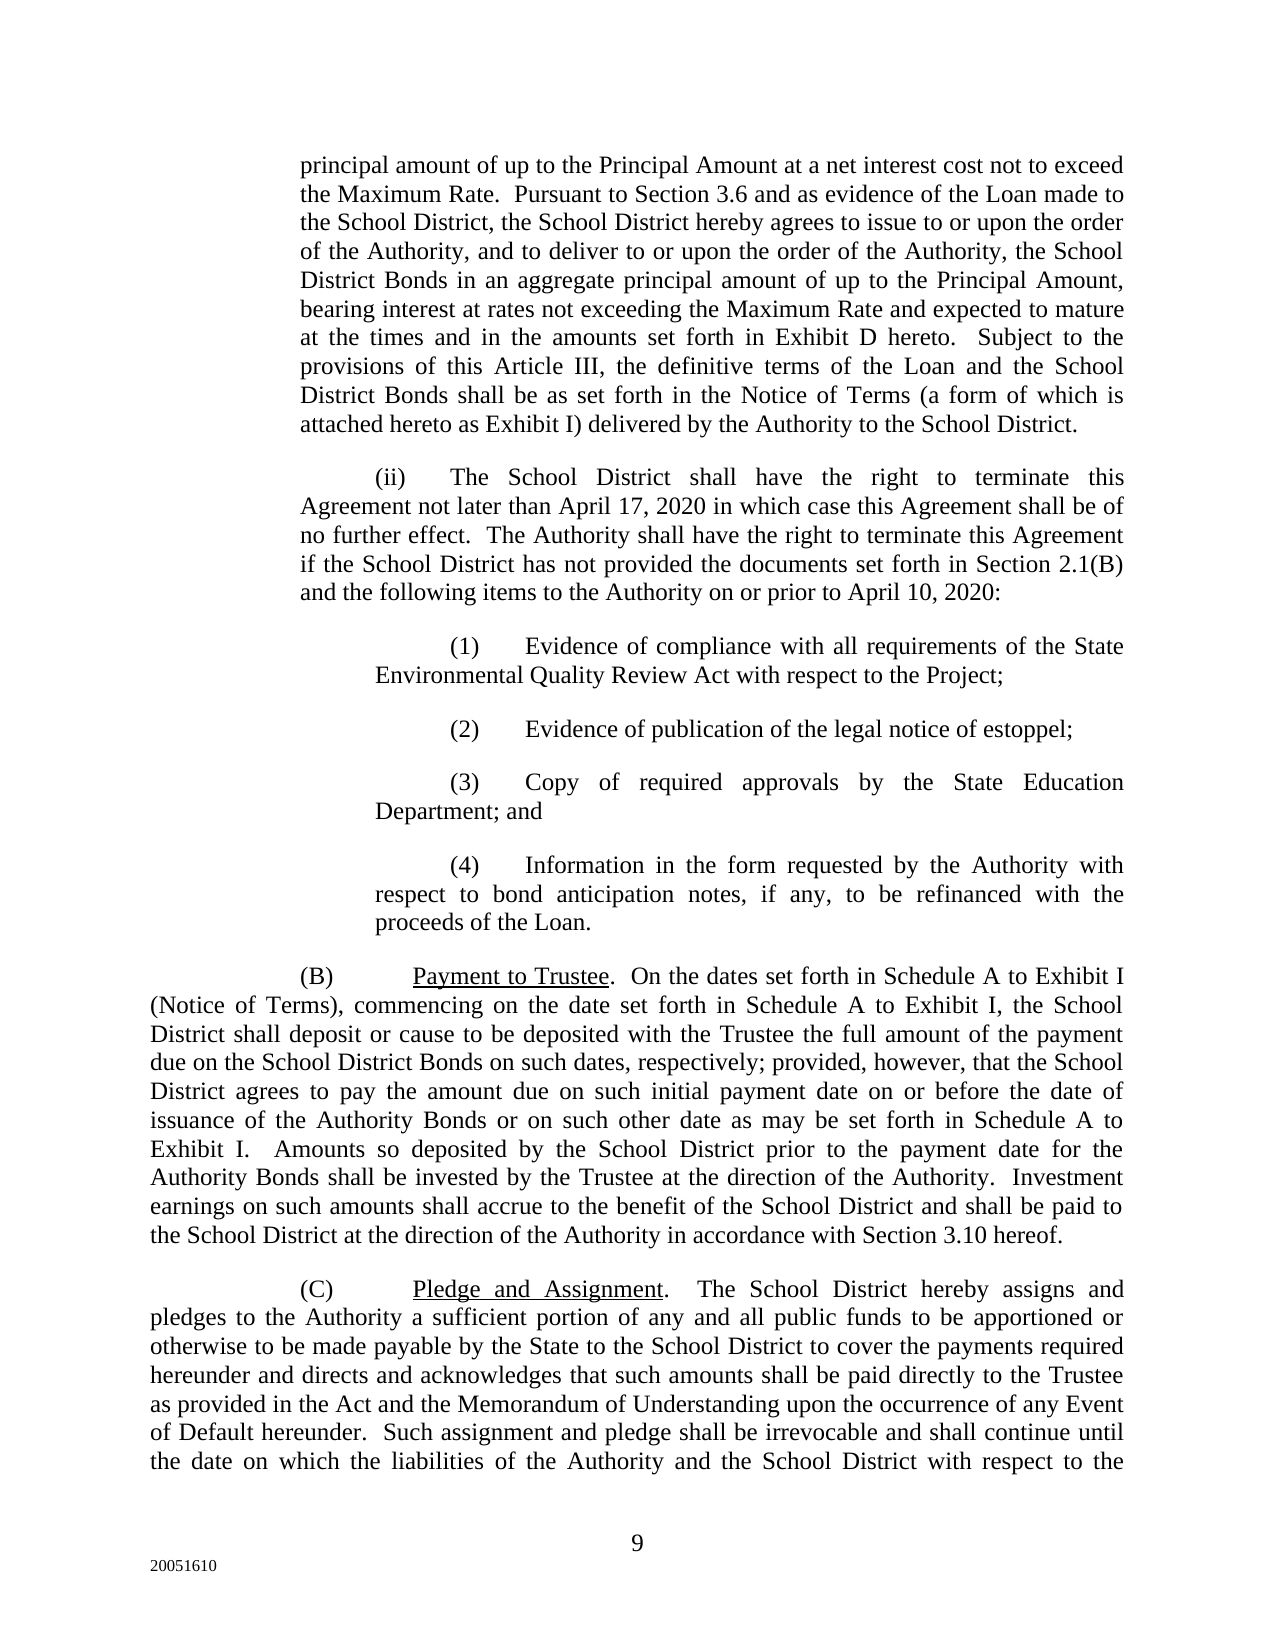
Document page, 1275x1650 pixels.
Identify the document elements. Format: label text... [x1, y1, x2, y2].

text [300, 150, 1125, 437]
text Evidence of publication of the legal notice of estoppel; [375, 714, 1125, 742]
text The School District shall have the right to terminate this Agreement not later than April 17, 2020 in which case this Agreement shall be of no further effect. The Authority shall have the right to terminate this Agreement if the School District has not provided the documents set forth in Section 2.1(B) and the following items to the Authority on or prior to April 10, 2020: [300, 462, 1125, 606]
text Information in the form requested by the Authority with respect to bond anticipation notes, if any, to be refinanced with the proceeds of the Loan. [375, 850, 1125, 936]
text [150, 1274, 1125, 1475]
text Copy of required approvals by the State Education Department; and [375, 767, 1125, 825]
text Payment to Trustee. On the dates set forth in Schedule A to Exhibit I (Notice of Terms), commencing on the date set forth in Schedule A to Exhibit I, the School District shall deposit or cause to be deposited with the Trustee the full amount of the payment due on the School District Bonds on such dates, respectively; provided, however, that the School District agrees to pay the amount due on such initial payment date on or before the date of issuance of the Authority Bonds or on such other date as may be set forth in Schedule A to Exhibit I. Amounts so deposited by the School District prior to the payment date for the Authority Bonds shall be invested by the Trustee at the direction of the Authority. Investment earnings on such amounts shall accrue to the benefit of the School District and shall be paid to the School District at the direction of the Authority in accordance with Section 3.10 hereof. [150, 961, 1125, 1249]
text Evidence of compliance with all requirements of the State Environmental Quality Review Act with respect to the Project; [375, 631, 1125, 689]
